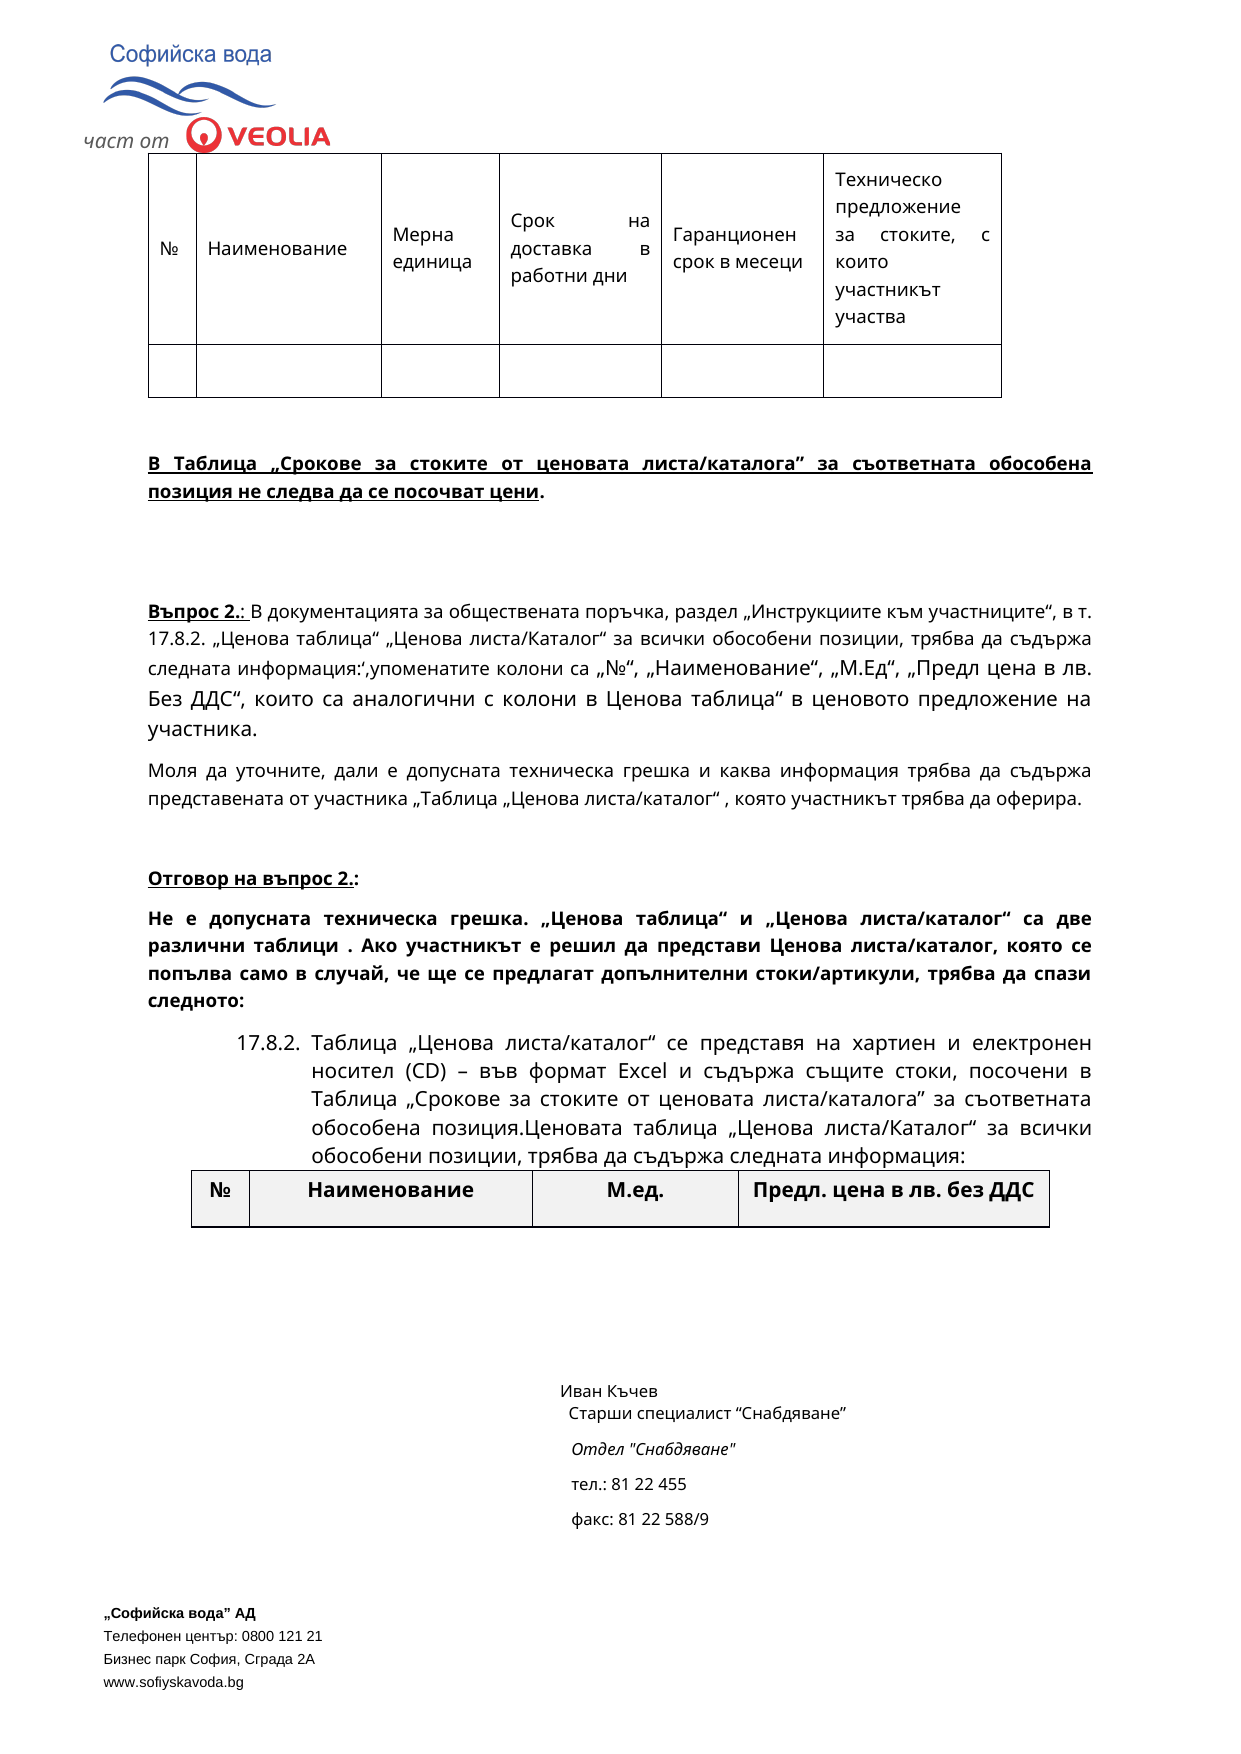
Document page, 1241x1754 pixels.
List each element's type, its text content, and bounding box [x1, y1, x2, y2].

table_header Гаранционен срок в месеци [662, 154, 823, 344]
text Моля да уточните, дали е допусната техническа грешка и каква информация трябва да съдържа представената от участника „Таблица „Ценова листа/каталог“ , която участникът трябва да оферира. [148, 758, 1093, 811]
table_header № [192, 1171, 249, 1226]
text тел.: 81 22 455 [148, 1472, 1093, 1495]
table_header № [149, 154, 196, 344]
text Отговор на въпрос 2.: [148, 865, 1093, 891]
table_header М.ед. [533, 1171, 738, 1226]
text Въпрос 2.: В документацията за обществената поръчка, раздел „Инструкциите към участниците“, в т. 17.8.2. „Ценова таблица“ „Ценова листа/Каталог“ за всички обособени позиции, трябва да съдържа следната информация:‘,упоменатите колони са „№“, „Наименование“, „М.Ед“, „Предл цена в лв. Без ДДС“, които са аналогични с колони в Ценова таблица“ в ценовото предложение на участника. [148, 598, 1093, 743]
text Иван Къчев [560, 1379, 1093, 1402]
table_cell [382, 345, 499, 397]
table_cell [149, 345, 196, 397]
table_cell [824, 345, 1001, 397]
text Отдел "Снабдяване" [148, 1437, 1093, 1460]
text факс: 81 22 588/9 [148, 1507, 1093, 1530]
text Не е допусната техническа грешка. „Ценова таблица“ и „Ценова листа/каталог“ са две различни таблици . Ако участникът е решил да представи Ценова листа/каталог, която се попълва само в случай, че ще се предлагат допълнителни стоки/артикули, трябва да спази следното: [148, 905, 1093, 1013]
text Старши специалист “Снабдяване” [560, 1402, 1093, 1424]
picture [103, 44, 277, 116]
text В Таблица „Срокове за стоките от ценовата листа/каталога” за съответната обособена позиция не следва да се посочват цени. [148, 451, 1093, 472]
table_header Мерна единица [382, 154, 499, 344]
table_cell [197, 345, 381, 397]
table_cell [500, 345, 661, 397]
table_header Техническо предложение за стоките, с които участникът участва [824, 154, 1001, 344]
table_header Наименование [197, 154, 381, 344]
list Таблица „Ценова листа/каталог“ се представя на хартиен и електронен носител (CD) – във формат Excel и съдържа същите стоки, посочени в Таблица „Срокове за стоките от ценовата листа/каталога” за съответната обособена позиция.Ценовата таблица „Ценова листа/Каталог“ за всички обособени позиции, трябва да съдържа следната информация: [236, 1028, 1093, 1170]
table_header Предл. цена в лв. без ДДС [739, 1171, 1049, 1226]
picture [186, 117, 331, 153]
table_cell [662, 345, 823, 397]
table_header Срок на доставка в работни дни [500, 154, 661, 344]
table_header Наименование [250, 1171, 532, 1226]
text В Таблица „Срокове за стоките от ценовата листа/каталога” за съответната обособена позиция не следва да се посочват цени. [148, 474, 1093, 504]
